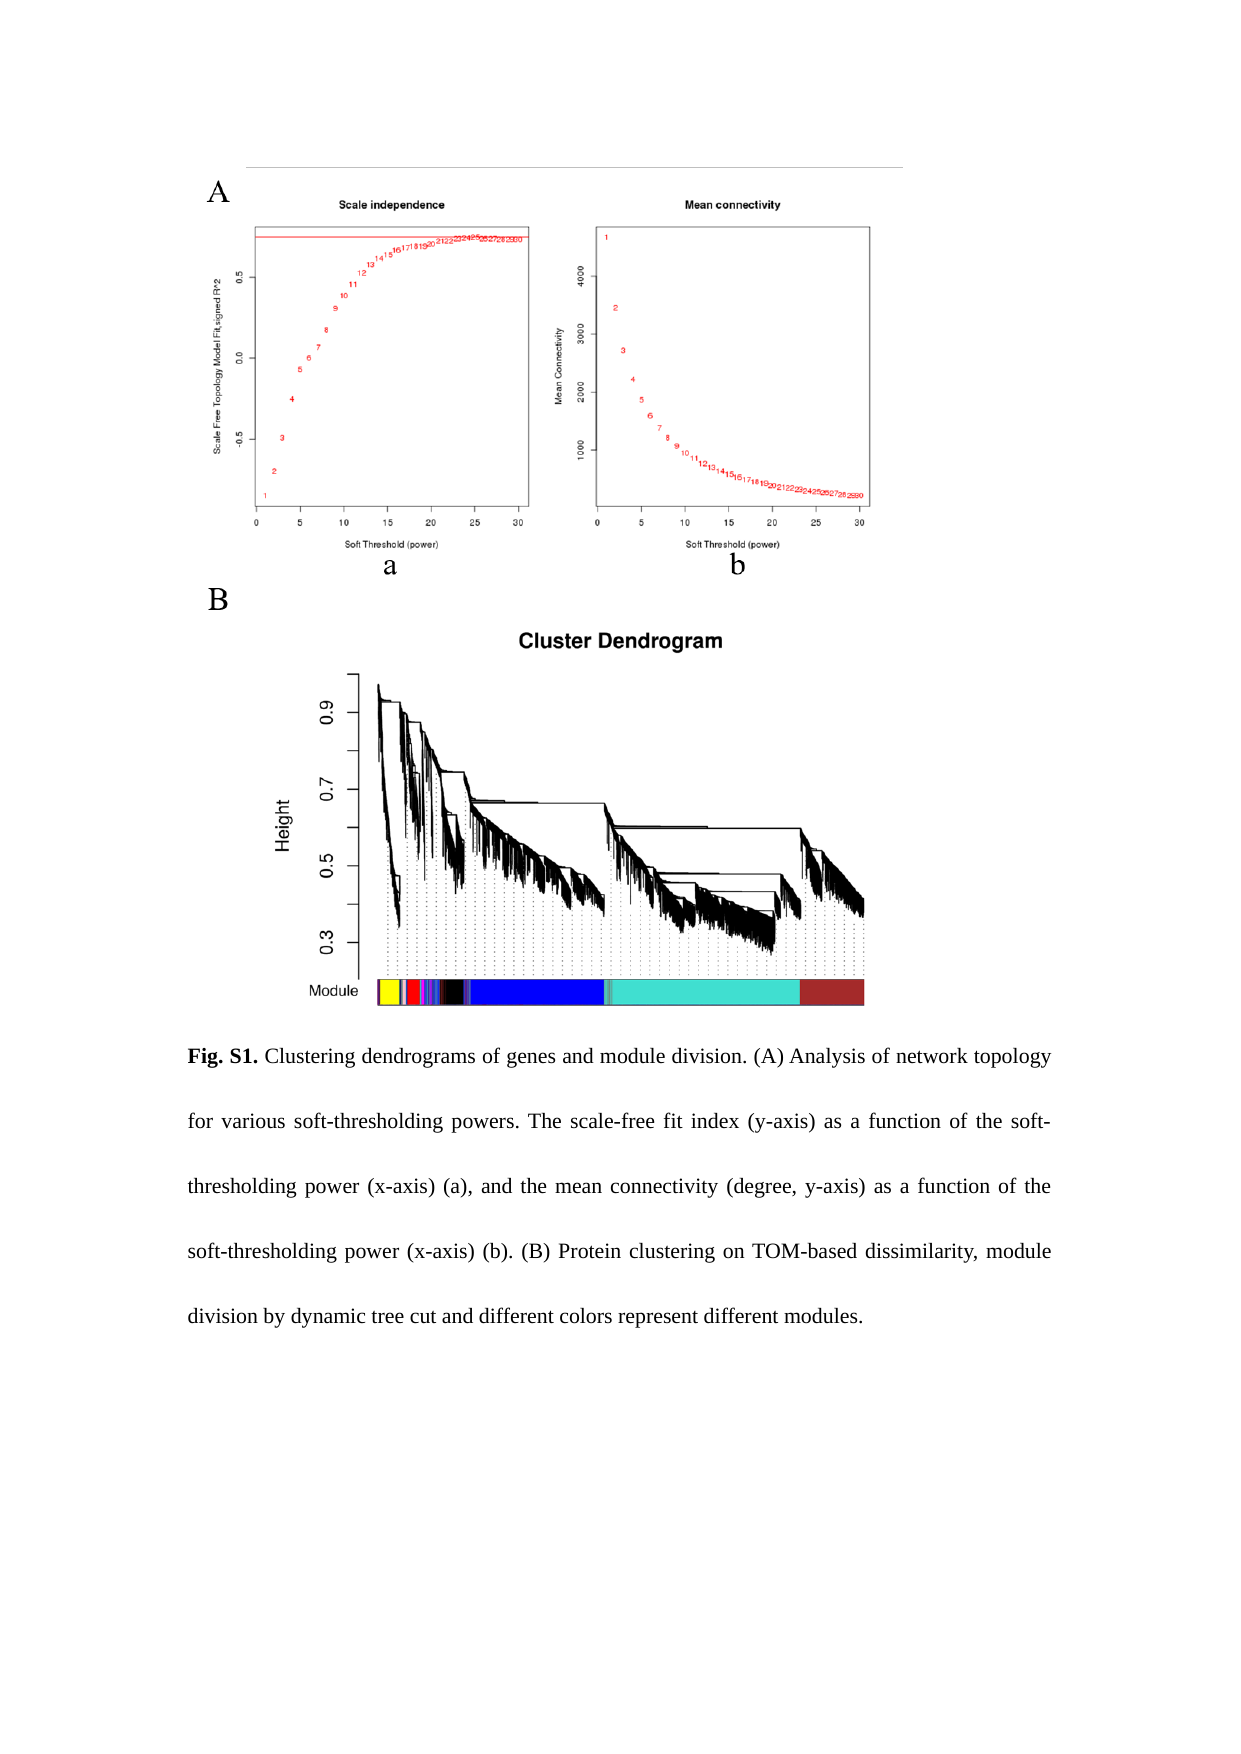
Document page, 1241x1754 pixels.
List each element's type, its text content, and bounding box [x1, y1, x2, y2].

text Fig. S1. Clustering dendrograms of genes and module division. (A) Analysis of network topology for various soft-thresholding powers. The scale-free fit index (y-axis) as a function of the soft-thresholding power (x-axis) (a), and the mean connectivity (degree, y-axis) as a function of the soft-thresholding power (x-axis) (b). (B) Protein clustering on TOM-based dissimilarity, module division by dynamic tree cut and different colors represent different modules. [187, 1039, 1053, 1332]
picture [187, 162, 903, 1028]
